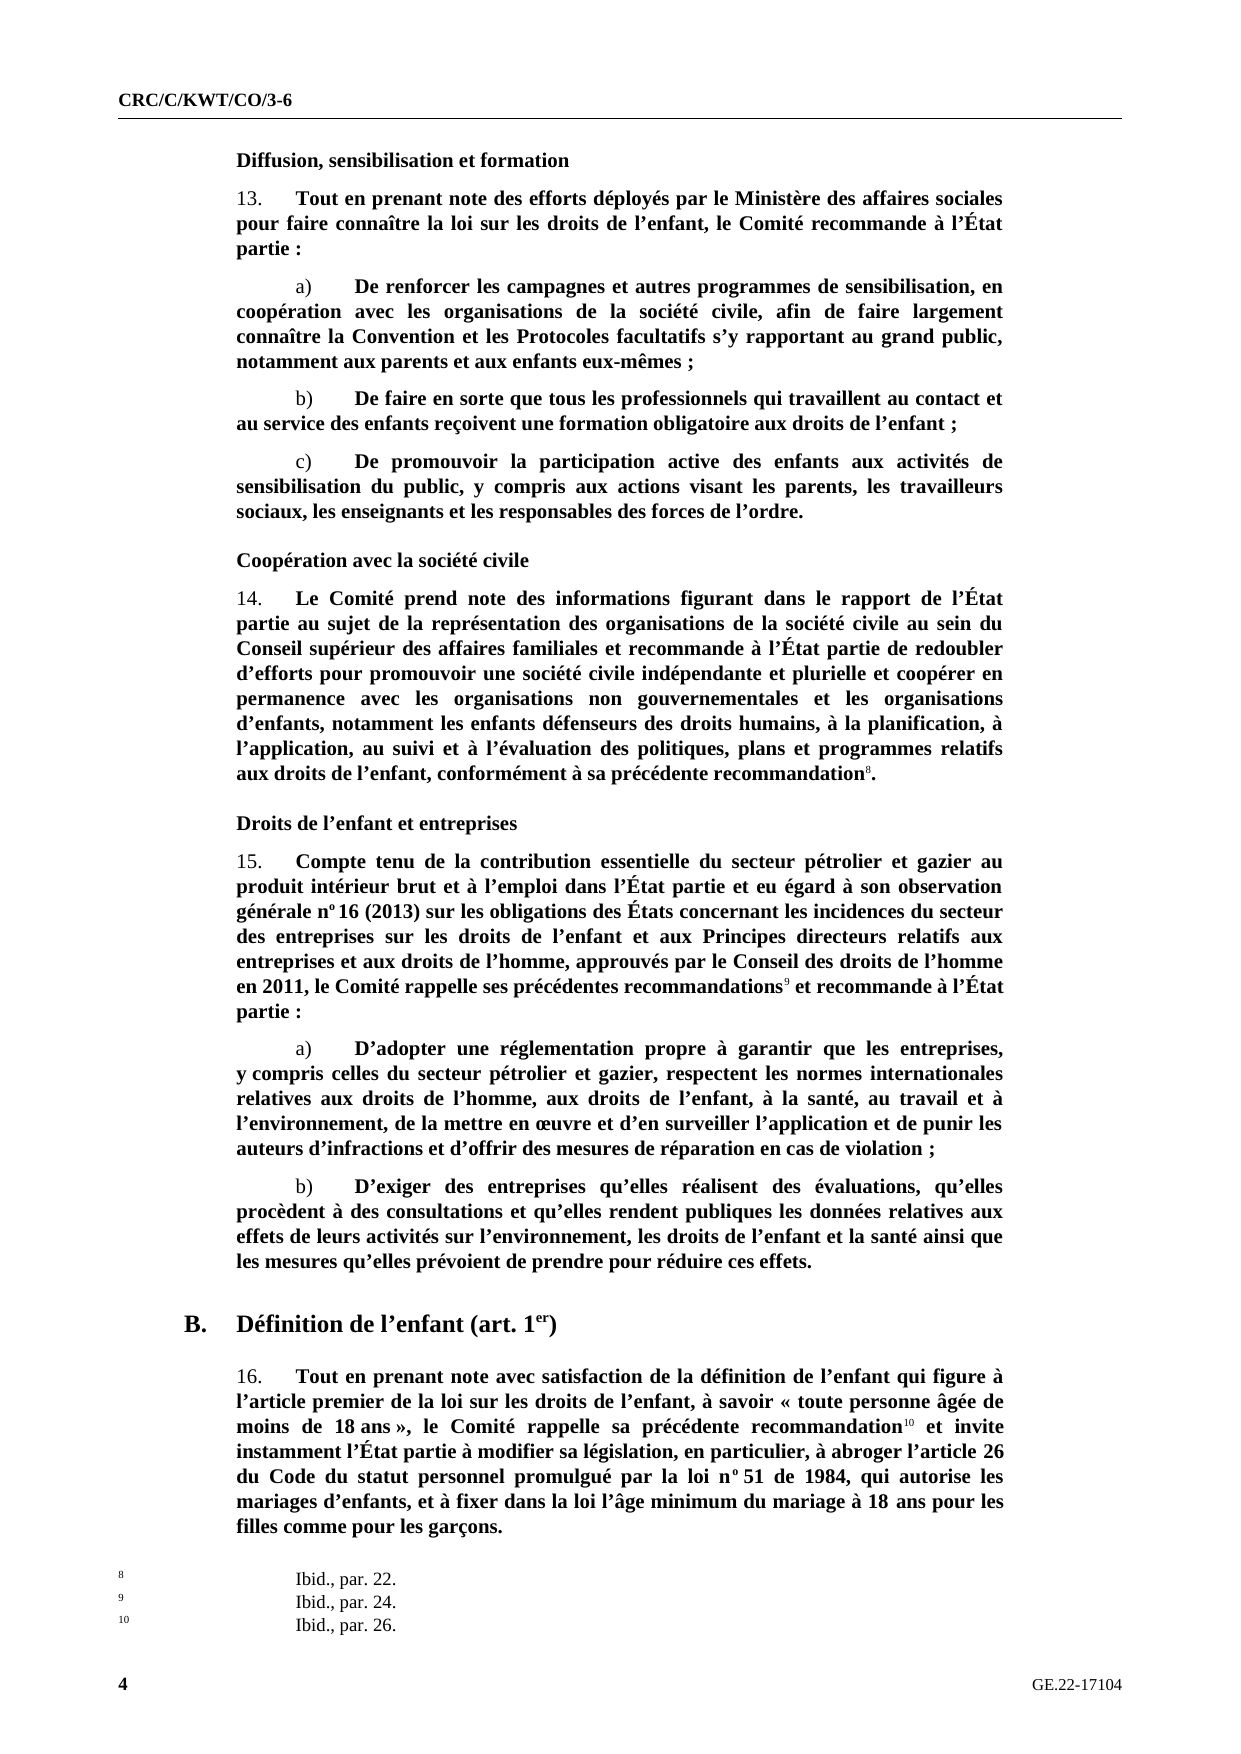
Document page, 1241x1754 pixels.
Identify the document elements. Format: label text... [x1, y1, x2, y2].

text c) De promouvoir la participation active des enfants aux activités de sensibilisation du public, y compris aux actions visant les parents, les travailleurs sociaux, les enseignants et les responsables des forces de l’ordre. [236, 448, 1004, 523]
text Diffusion, sensibilisation et formation [118, 148, 1004, 173]
text 15. Compte tenu de la contribution essentielle du secteur pétrolier et gazier au produit intérieur brut et à l’emploi dans l’État partie et eu égard à son observation générale no 16 (2013) sur les obligations des États concernant les incidences du secteur des entreprises sur les droits de l’enfant et aux Principes directeurs relatifs aux entreprises et aux droits de l’homme, approuvés par le Conseil des droits de l’homme en 2011, le Comité rappelle ses précédentes recommandations et recommande à l’État partie : [236, 848, 1004, 1023]
text 16. Tout en prenant note avec satisfaction de la définition de l’enfant qui figure à l’article premier de la loi sur les droits de l’enfant, à savoir « toute personne âgée de moins de 18 ans », le Comité rappelle sa précédente recommandation et invite instamment l’État partie à modifier sa législation, en particulier, à abroger l’article 26 du Code du statut personnel promulgué par la loi no 51 de 1984, qui autorise les mariages d’enfants, et à fixer dans la loi l’âge minimum du mariage à 18 ans pour les filles comme pour les garçons. [236, 1363, 1004, 1538]
text a) D’adopter une réglementation propre à garantir que les entreprises, y compris celles du secteur pétrolier et gazier, respectent les normes internationales relatives aux droits de l’homme, aux droits de l’enfant, à la santé, au travail et à l’environnement, de la mettre en œuvre et d’en surveiller l’application et de punir les auteurs d’infractions et d’offrir des mesures de réparation en cas de violation ; [236, 1035, 1004, 1160]
text Coopération avec la société civile [118, 548, 1004, 573]
text b) De faire en sorte que tous les professionnels qui travaillent au contact et au service des enfants reçoivent une formation obligatoire aux droits de l’enfant ; [236, 385, 1004, 435]
text Droits de l’enfant et entreprises [118, 810, 1004, 835]
text b) D’exiger des entreprises qu’elles réalisent des évaluations, qu’elles procèdent à des consultations et qu’elles rendent publiques les données relatives aux effets de leurs activités sur l’environnement, les droits de l’enfant et la santé ainsi que les mesures qu’elles prévoient de prendre pour réduire ces effets. [236, 1173, 1004, 1273]
text 13. Tout en prenant note des efforts déployés par le Ministère des affaires sociales pour faire connaître la loi sur les droits de l’enfant, le Comité recommande à l’État partie : [236, 185, 1004, 260]
text a) De renforcer les campagnes et autres programmes de sensibilisation, en coopération avec les organisations de la société civile, afin de faire largement connaître la Convention et les Protocoles facultatifs s’y rapportant au grand public, notamment aux parents et aux enfants eux-mêmes ; [236, 273, 1004, 373]
text 14. Le Comité prend note des informations figurant dans le rapport de l’État partie au sujet de la représentation des organisations de la société civile au sein du Conseil supérieur des affaires familiales et recommande à l’État partie de redoubler d’efforts pour promouvoir une société civile indépendante et plurielle et coopérer en permanence avec les organisations non gouvernementales et les organisations d’enfants, notamment les enfants défenseurs des droits humains, à la planification, à l’application, au suivi et à l’évaluation des politiques, plans et programmes relatifs aux droits de l’enfant, conformément à sa précédente recommandation. [236, 585, 1004, 785]
text B. Définition de l’enfant (art. 1er) [118, 1310, 1004, 1338]
